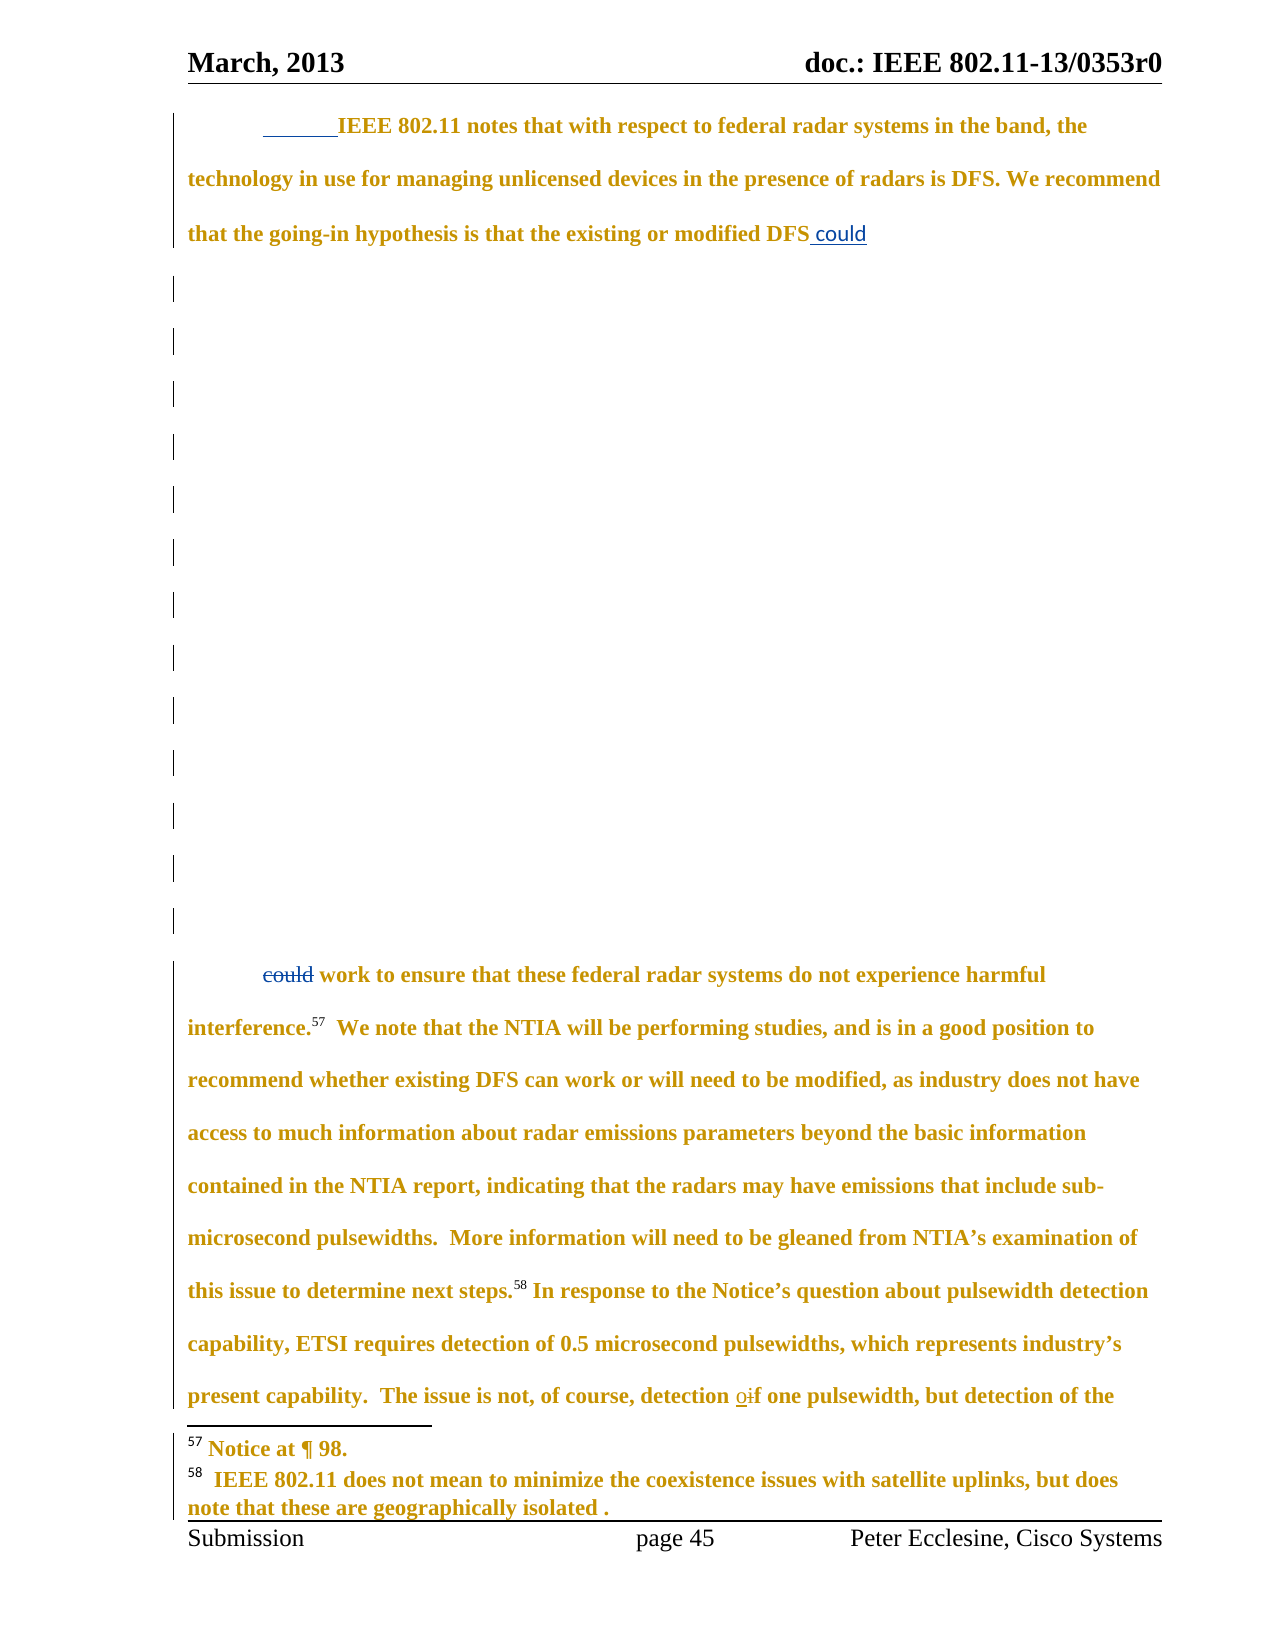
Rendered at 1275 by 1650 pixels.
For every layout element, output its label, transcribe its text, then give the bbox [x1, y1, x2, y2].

list IEEE 802.11 notes that with respect to federal radar systems in the band, the technology in use for managing unlicensed devices in the presence of radars is DFS. We recommend that the going-in hypothesis is that the existing or modified DFS [187, 112, 1162, 248]
